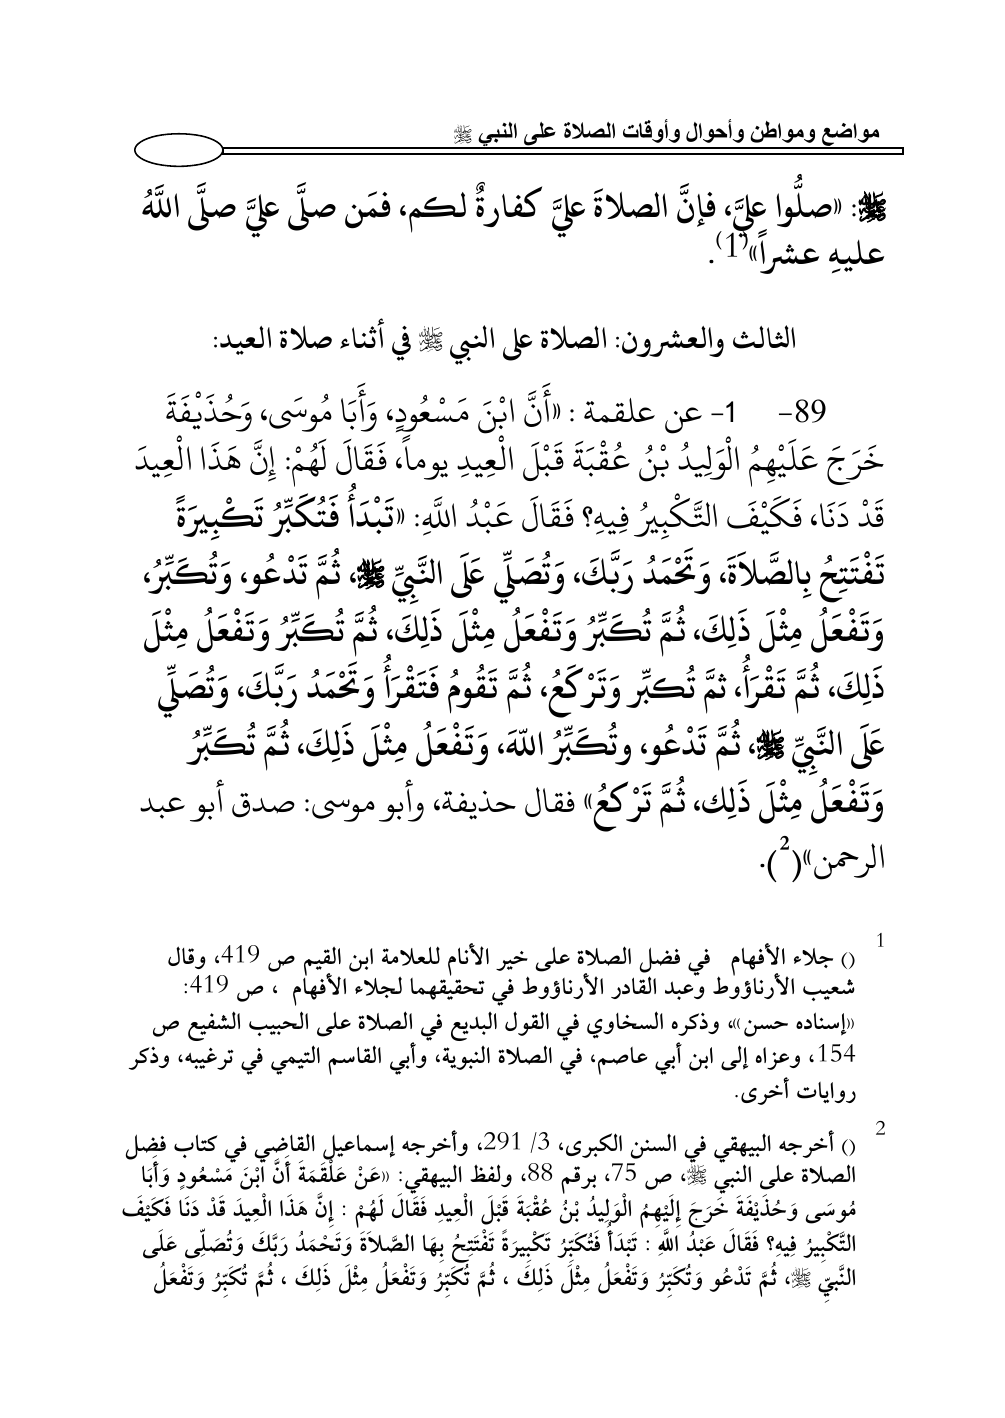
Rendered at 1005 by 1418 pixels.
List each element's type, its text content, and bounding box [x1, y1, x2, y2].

subtitle الثالث والعشرون: الصلاة على النبي في أثناء صلاة العيد: [118, 311, 856, 367]
list 1- قال الإمام ابن القيم :: «قال ابن أبي عاصم في كتاب «الصلاة على النبي »: حدثنا الحسن بن البزار، حدثنا شبابة، حدثنا مغيرة بن مسلم، عن أبي إسحاق، عن أنس ، قال: قال رسول الله : «صلُّوا عليَّ، فإنَّ الصلاةَ عليَّ كفارةٌ لكم، فمَن صلَّى عليَّ صلَّى اللَّهُ عليهِ عشراً»(). [118, 172, 886, 286]
list 1- عن علقمة : «أَنَّ ابْنَ مَسْعُودٍ، وَأَبَا مُوسَى، وَحُذَيْفَةَ خَرَجَ عَلَيْهِمُ الْوَلِيدُ بْنُ عُقْبَةَ قَبْلَ الْعِيدِ يوماً، فَقَالَ لَهُمْ: إِنَّ هَذَا الْعِيدَ قَدْ دَنَا، فَكَيْفَ التَّكْبِيرُ فِيهِ؟ فَقَالَ عَبْدُ اللَّهِ: «تَبْدَأُ فَتُكَبِّرُ تَكْبِيرَةً تَفْتَتِحُ بِالصَّلاَةَ، وَتَحْمَدُ رَبَّكَ، وَتُصَلِّي عَلَى النَّبِيِّ ، ثُمَّ تَدْعُو، وَتُكَبِّرُ، وَتَفْعَلُ مِثْلَ ذَلِكَ، ثُمَّ تُكَبِّرُ وَتَفْعَلُ مِثْلَ ذَلِكَ، ثُمَّ تُكَبِّرُ وَتَفْعَلُ مِثْلَ ذَلِكَ، ثُمَّ تَقْرَأُ، ثمَّ تُكبِّر وَتَرْكَعُ، ثُمَّ تَقُومُ فَتَقْرَأُ وَتَحْمَدُ رَبَّكَ، وَتُصَلِّي عَلَى النَّبِيِّ ، ثُمَّ تَدْعُو، وتُكَبِّرُ اللّهَ، وَتَفْعَلُ مِثْلَ ذَلِكَ، ثُمَّ تُكَبِّرُ وَتَفْعَلُ مِثْلَ ذَلِك، ثُمَّ تَرْكعُ» فقال حذيفة، وأبو موسى: صدق أبو عبد الرحمن»(). [118, 373, 886, 898]
